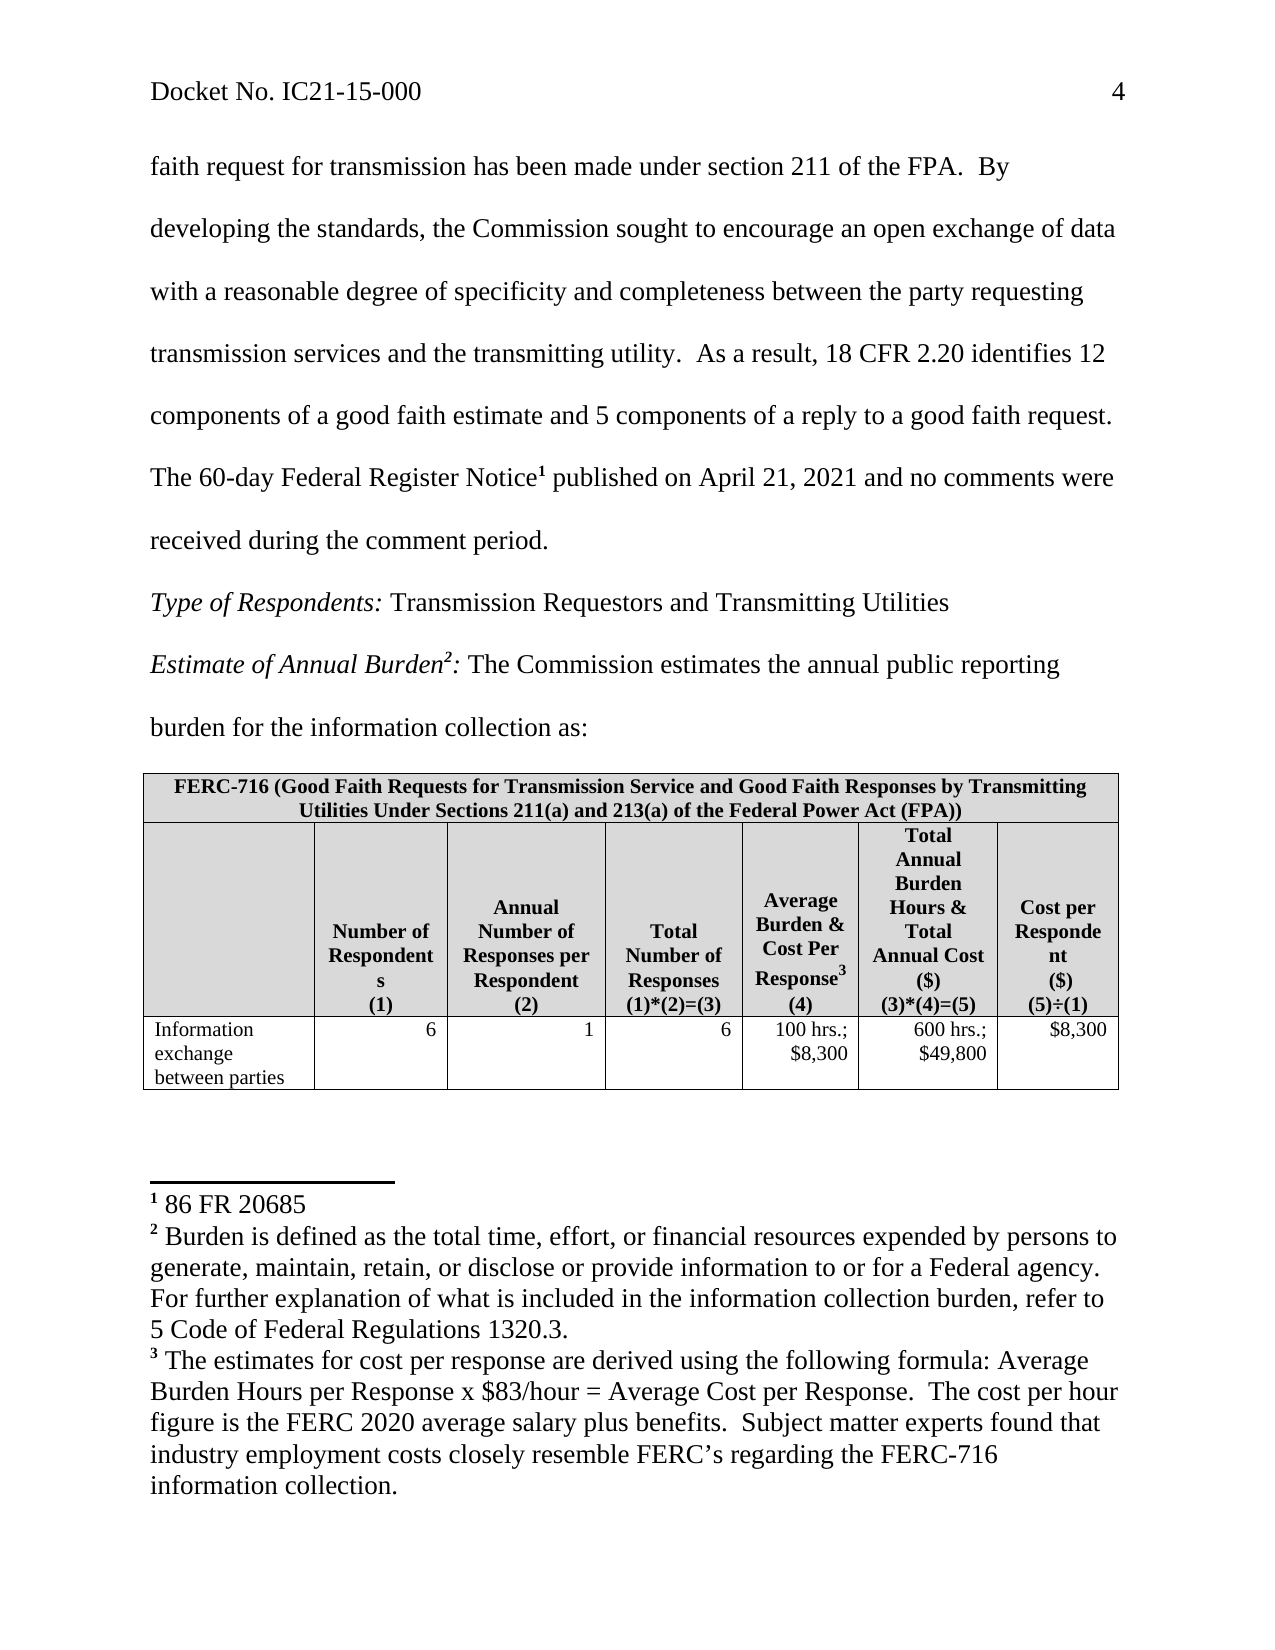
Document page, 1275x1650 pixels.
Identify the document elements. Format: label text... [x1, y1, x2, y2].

table_cell Average Burden & Cost Per Response (4) [743, 823, 858, 1016]
table_cell Total Annual Burden Hours & Total Annual Cost ($) (3)*(4)=(5) [859, 823, 997, 1016]
table_cell Number of Respondents (1) [315, 823, 447, 1016]
text The 60-day Federal Register Notice published on April 21, 2021 and no comments were received during the comment period. [150, 461, 1125, 555]
table_cell Information exchange between parties [144, 1017, 314, 1089]
table_cell 100 hrs.; $8,300 [743, 1017, 858, 1089]
text Estimate of Annual Burden: The Commission estimates the annual public reporting burden for the information collection as: [150, 648, 1125, 742]
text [150, 150, 1125, 430]
table_header FERC-716 (Good Faith Requests for Transmission Service and Good Faith Responses by Transmitting Utilities Under Sections 211(a) and 213(a) of the Federal Power Act (FPA)) [144, 774, 1118, 822]
table_cell Total Number of Responses (1)*(2)=(3) [606, 823, 742, 1016]
table_cell Cost per Respondent ($) (5)÷(1) [998, 823, 1118, 1016]
table_cell Annual Number of Responses per Respondent (2) [448, 823, 605, 1016]
table_cell 600 hrs.; $49,800 [859, 1017, 997, 1089]
table_cell 1 [448, 1017, 605, 1089]
table_cell 6 [315, 1017, 447, 1089]
table_cell 6 [606, 1017, 742, 1089]
table_cell [144, 823, 314, 1016]
table_cell $8,300 [998, 1017, 1118, 1089]
text Type of Respondents: Transmission Requestors and Transmitting Utilities [150, 586, 1125, 617]
